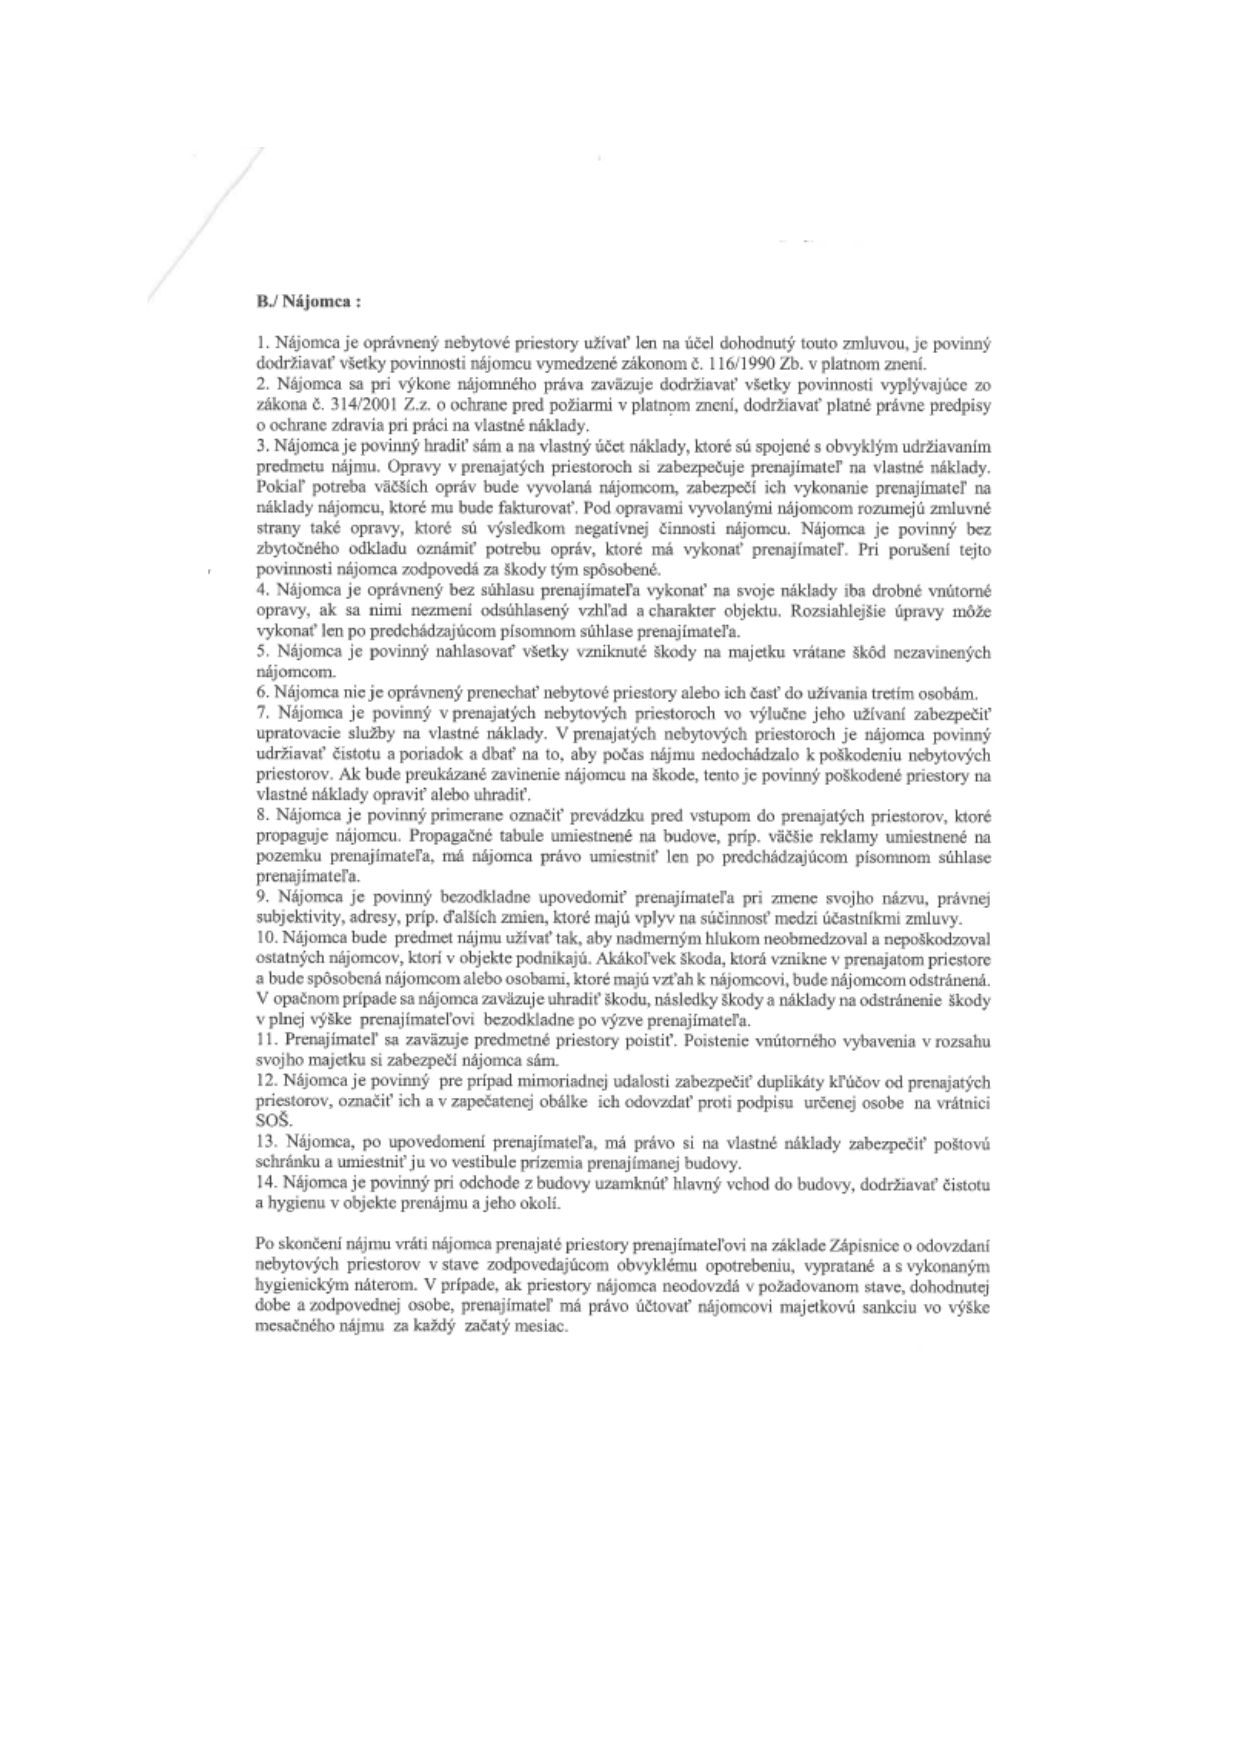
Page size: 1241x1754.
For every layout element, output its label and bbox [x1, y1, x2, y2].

picture [147, 147, 1093, 1492]
